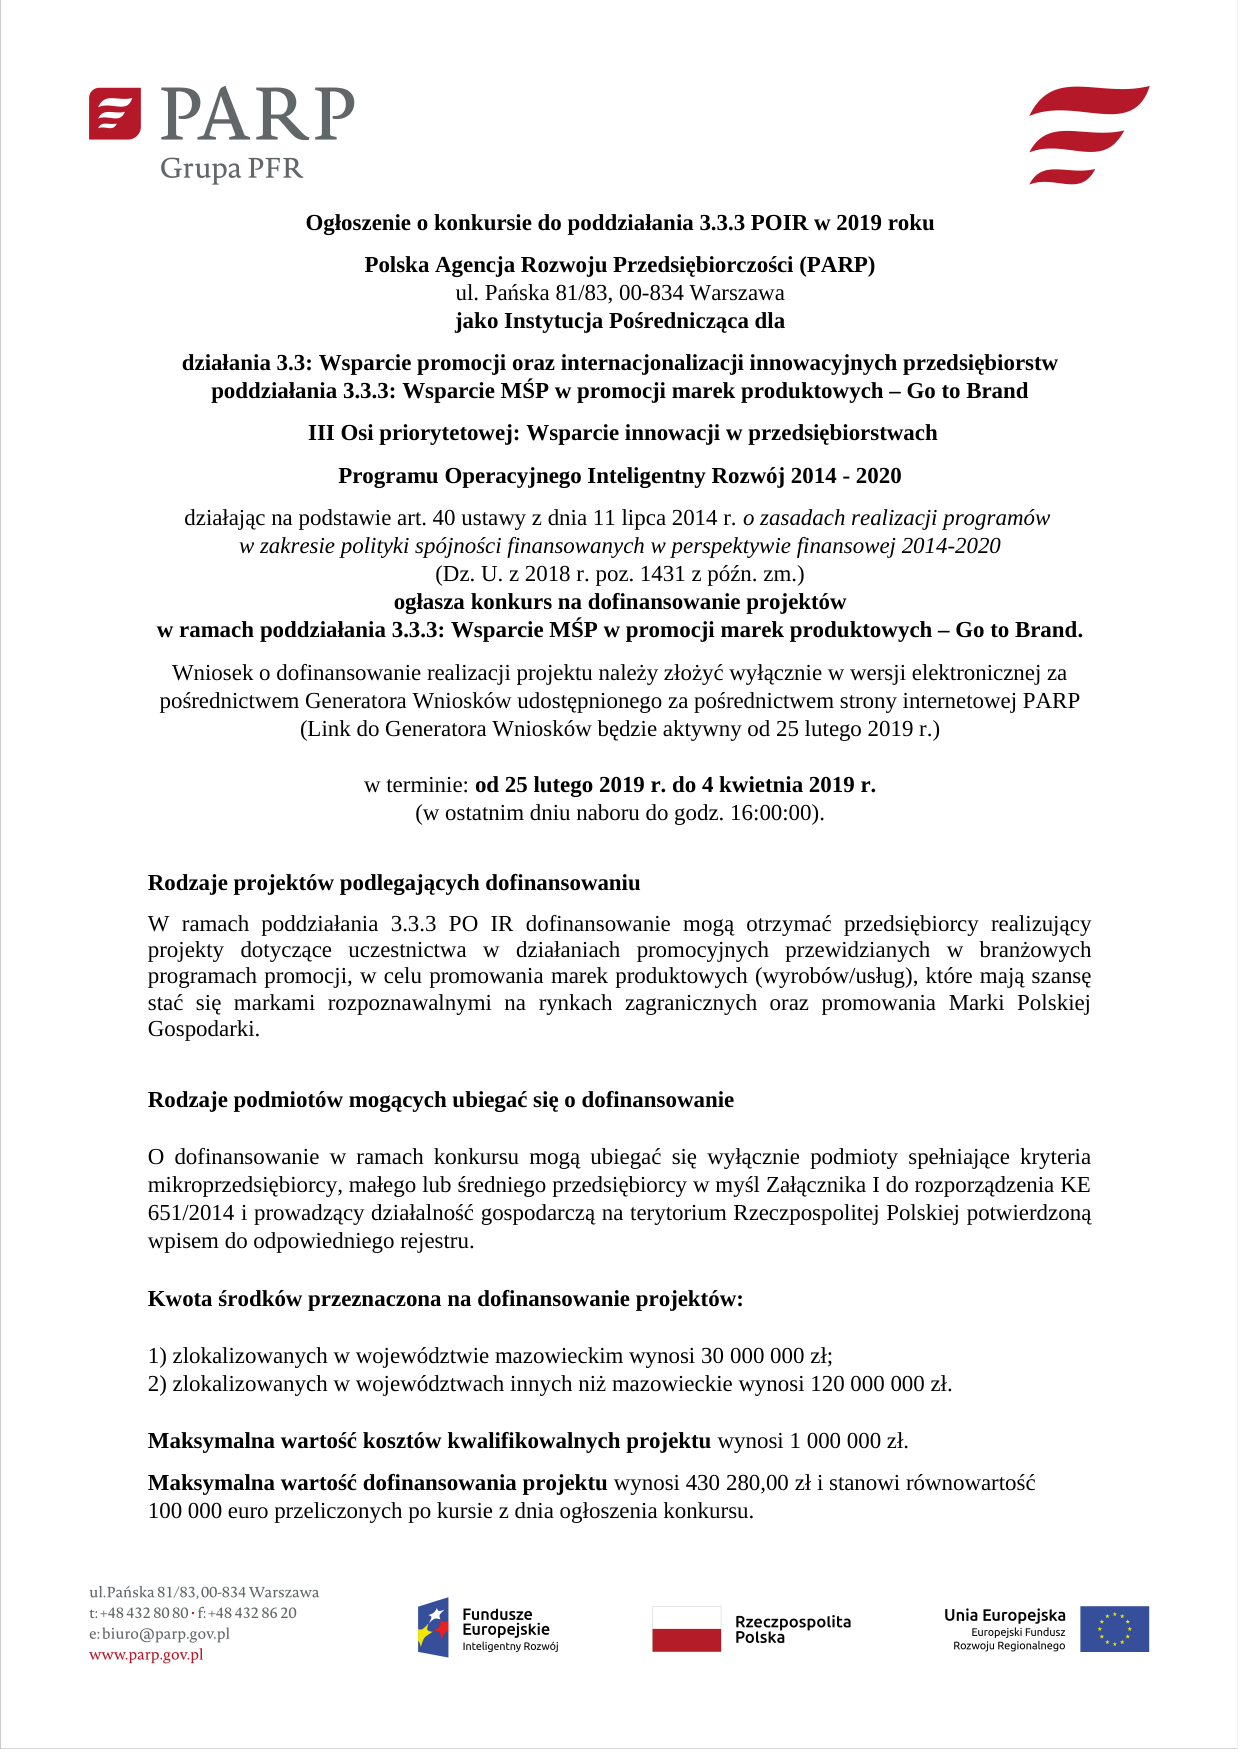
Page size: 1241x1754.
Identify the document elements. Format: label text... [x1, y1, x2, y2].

text III Osi priorytetowej: Wsparcie innowacji w przedsiębiorstwach [148, 418, 1093, 446]
text Polska Agencja Rozwoju Przedsiębiorczości (PARP) ul. Pańska 81/83, 00-834 Warszawa jako Instytucja Pośrednicząca dla [148, 249, 1093, 333]
text 1) zlokalizowanych w województwie mazowieckim wynosi 30 000 000 zł; 2) zlokalizowanych w województwach innych niż mazowieckie wynosi 120 000 000 zł. [148, 1340, 1093, 1396]
text Maksymalna wartość kosztów kwalifikowalnych projektu wynosi 1 000 000 zł. [148, 1426, 1093, 1454]
text Programu Operacyjnego Inteligentny Rozwój 2014 - 2020 [148, 460, 1093, 488]
text Maksymalna wartość dofinansowania projektu wynosi 430 280,00 zł i stanowi równowartość 100 000 euro przeliczonych po kursie z dnia ogłoszenia konkursu. [148, 1468, 1093, 1524]
text Wniosek o dofinansowanie realizacji projektu należy złożyć wyłącznie w wersji elektronicznej za pośrednictwem Generatora Wniosków udostępnionego za pośrednictwem strony internetowej PARP (Link do Generatora Wniosków będzie aktywny od 25 lutego 2019 r.) w terminie: od 25 lutego 2019 r. do 4 kwietnia 2019 r. [148, 657, 1093, 797]
text (w ostatnim dniu naboru do godz. 16:00:00). [148, 797, 1093, 826]
text działając na podstawie art. 40 ustawy z dnia 11 lipca 2014 r. o zasadach realizacji programów w zakresie polityki spójności finansowanych w perspektywie finansowej 2014-2020 (Dz. U. z 2018 r. poz. 1431 z późn. zm.) ogłasza konkurs na dofinansowanie projektów w ramach poddziałania 3.3.3: Wsparcie MŚP w promocji marek produktowych – Go to Brand. [148, 502, 1093, 643]
text działania 3.3: Wsparcie promocji oraz internacjonalizacji innowacyjnych przedsiębiorstw poddziałania 3.3.3: Wsparcie MŚP w promocji marek produktowych – Go to Brand [148, 347, 1093, 404]
text Ogłoszenie o konkursie do poddziałania 3.3.3 POIR w 2019 roku [148, 207, 1093, 235]
text Kwota środków przeznaczona na dofinansowanie projektów: [148, 1283, 1093, 1311]
picture [0, 0, 1238, 1749]
text Rodzaje projektów podlegających dofinansowaniu [148, 868, 1093, 896]
text O dofinansowanie w ramach konkursu mogą ubiegać się wyłącznie podmioty spełniające kryteria mikroprzedsiębiorcy, małego lub średniego przedsiębiorcy w myśl Załącznika I do rozporządzenia KE 651/2014 i prowadzący działalność gospodarczą na terytorium Rzeczpospolitej Polskiej potwierdzoną wpisem do odpowiedniego rejestru. [148, 1141, 1093, 1254]
text Rodzaje podmiotów mogących ubiegać się o dofinansowanie [148, 1084, 1093, 1112]
text W ramach poddziałania 3.3.3 PO IR dofinansowanie mogą otrzymać przedsiębiorcy realizujący projekty dotyczące uczestnictwa w działaniach promocyjnych przewidzianych w branżowych programach promocji, w celu promowania marek produktowych (wyrobów/usług), które mają szansę stać się markami rozpoznawalnymi na rynkach zagranicznych oraz promowania Marki Polskiej Gospodarki. [148, 910, 1093, 1042]
